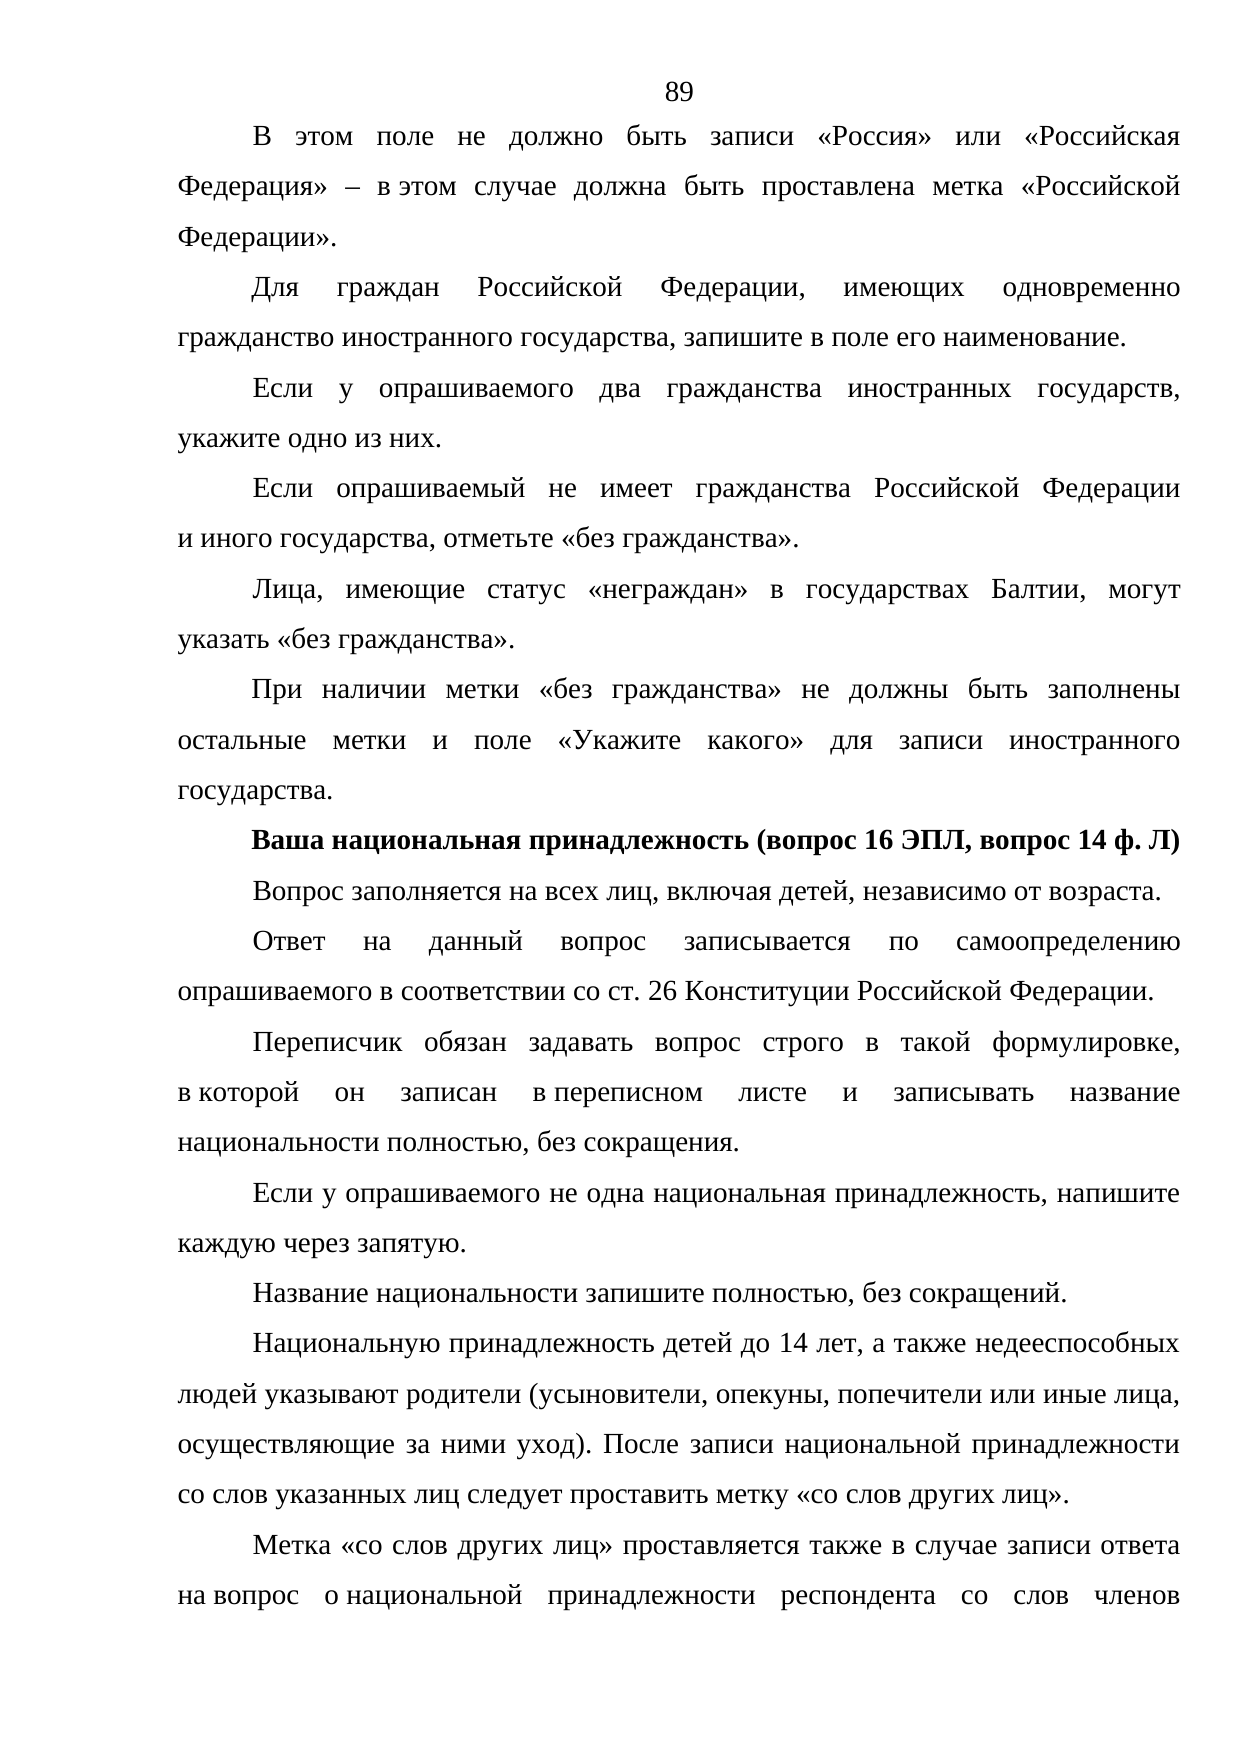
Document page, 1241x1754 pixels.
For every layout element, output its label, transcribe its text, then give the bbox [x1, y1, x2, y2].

text При наличии метки «без гражданства» не должны быть заполнены остальные метки и поле «Укажите какого» для записи иностранного государства. [177, 672, 1181, 806]
text Переписчик обязан задавать вопрос строго в такой формулировке, в которой он записан в переписном листе и записывать название национальности полностью, без сокращения. [177, 1024, 1181, 1158]
text Если у опрашиваемого не одна национальная принадлежность, напишите каждую через запятую. [177, 1175, 1181, 1258]
text Ответ на данный вопрос записывается по самоопределению опрашиваемого в соответствии со ст. 26 Конституции Российской Федерации. [177, 923, 1181, 1007]
text В этом поле не должно быть записи «Россия» или «Российская Федерация» – в этом случае должна быть проставлена метка «Российской Федерации». [177, 118, 1181, 252]
text Если опрашиваемый не имеет гражданства Российской Федерации и иного государства, отметьте «без гражданства». [177, 470, 1181, 554]
text Ваша национальная принадлежность (вопрос 16 ЭПЛ, вопрос 14 ф. Л) [177, 822, 1181, 856]
text Лица, имеющие статус «неграждан» в государствах Балтии, могут указать «без гражданства». [177, 571, 1181, 655]
text Национальную принадлежность детей до 14 лет, а также недееспособных людей указывают родители (усыновители, опекуны, попечители или иные лица, осуществляющие за ними уход). После записи национальной принадлежности со слов указанных лиц следует проставить метку «со слов других лиц». [177, 1326, 1181, 1510]
text Для граждан Российской Федерации, имеющих одновременно гражданство иностранного государства, запишите в поле его наименование. [177, 269, 1181, 353]
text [177, 1527, 1181, 1611]
text Название национальности запишите полностью, без сокращений. [177, 1275, 1181, 1309]
text Вопрос заполняется на всех лиц, включая детей, независимо от возраста. [177, 873, 1181, 906]
text Если у опрашиваемого два гражданства иностранных государств, укажите одно из них. [177, 370, 1181, 453]
